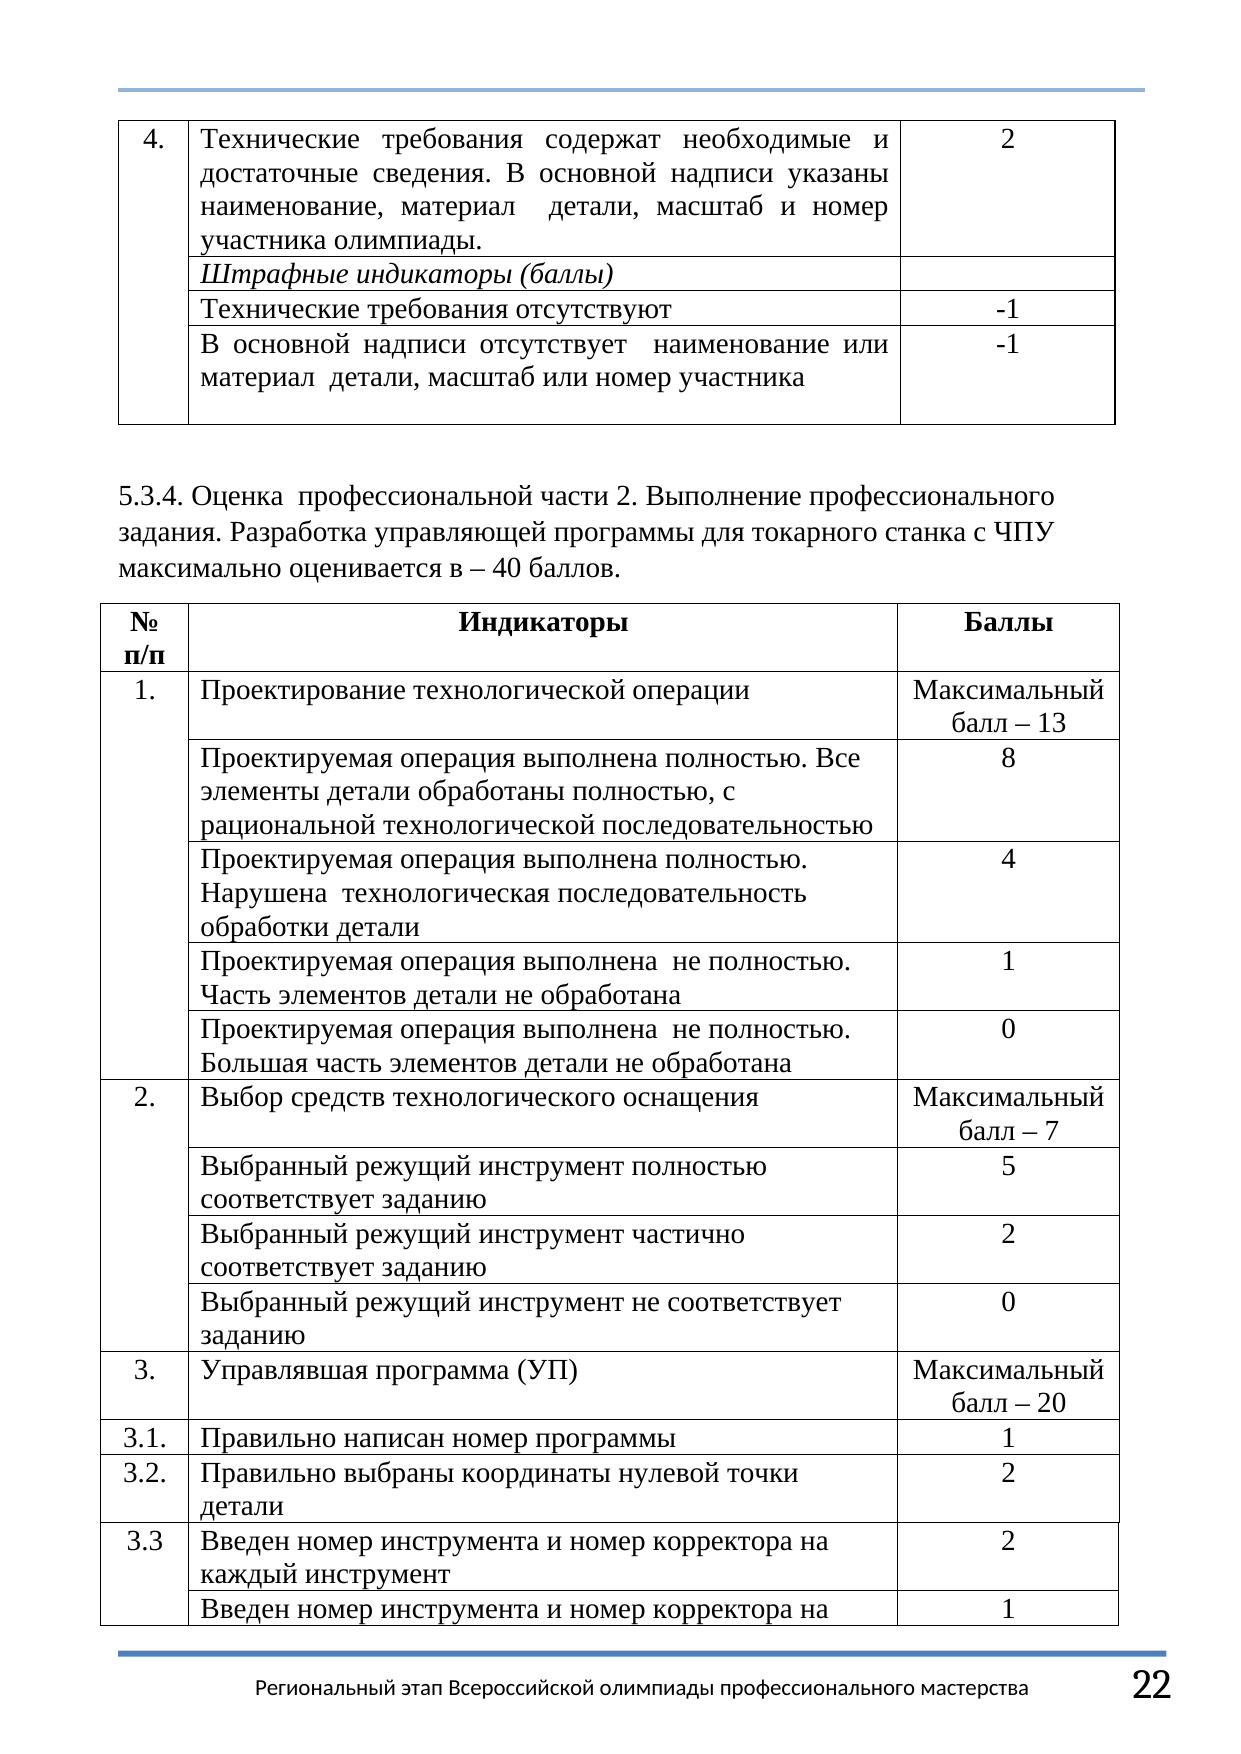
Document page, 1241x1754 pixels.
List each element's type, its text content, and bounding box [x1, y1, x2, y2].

table_cell 5 [898, 1148, 1119, 1215]
table_header Баллы [898, 604, 1119, 671]
table_cell Максимальный балл – 20 [898, 1352, 1119, 1419]
table_cell Проектируемая операция выполнена не полностью. Большая часть элементов детали не обработана [189, 1011, 897, 1078]
table_cell 2 [898, 1455, 1119, 1522]
table_cell 8 [898, 740, 1119, 841]
table_cell Правильно написан номер программы [189, 1420, 897, 1454]
table_cell 1 [898, 943, 1119, 1010]
table_cell Проектируемая операция выполнена полностью. Нарушена технологическая последовательность обработки детали [189, 842, 897, 942]
table_cell 4 [898, 842, 1119, 942]
table_cell 2 [898, 1523, 1118, 1590]
table_cell В основной надписи отсутствует наименование или материал детали, масштаб или номер участника [189, 326, 900, 424]
table_cell 2 [901, 121, 1114, 256]
table_cell Технические требования содержат необходимые и достаточные сведения. В основной надписи указаны наименование, материал детали, масштаб и номер участника олимпиады. [189, 121, 900, 256]
table_cell 0 [898, 1284, 1119, 1351]
text 5.3.4. Оценка профессиональной части 2. Выполнение профессионального задания. Разработка управляющей программы для токарного станка с ЧПУ максимально оценивается в – 40 баллов. [118, 478, 1166, 583]
table_cell 3.1. [101, 1420, 188, 1454]
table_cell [189, 1591, 897, 1624]
table_cell 3.3 [101, 1523, 188, 1624]
table_cell 2. [101, 1080, 188, 1351]
table_cell -1 [901, 326, 1114, 424]
table_cell 1 [898, 1420, 1119, 1454]
table_cell 4. [119, 121, 188, 424]
table_cell 3. [101, 1352, 188, 1419]
table_cell Технические требования отсутствуют [189, 291, 900, 325]
table_cell 1. [101, 672, 188, 1078]
table_cell Максимальный балл – 7 [898, 1080, 1119, 1147]
table_cell Штрафные индикаторы (баллы) [189, 257, 900, 290]
table_cell 1 [898, 1591, 1118, 1624]
table_cell Проектирование технологической операции [189, 672, 897, 739]
table_cell Максимальный балл – 13 [898, 672, 1119, 739]
table_cell Выбранный режущий инструмент частично соответствует заданию [189, 1216, 897, 1283]
table_cell 3.2. [101, 1455, 188, 1522]
table_cell Проектируемая операция выполнена полностью. Все элементы детали обработаны полностью, с рациональной технологической последовательностью [189, 740, 897, 841]
table_cell Управлявшая программа (УП) [189, 1352, 897, 1419]
table_header Индикаторы [189, 604, 897, 671]
table_cell Выбор средств технологического оснащения [189, 1080, 897, 1147]
table_cell Выбранный режущий инструмент не соответствует заданию [189, 1284, 897, 1351]
table_cell [901, 257, 1114, 290]
table_cell -1 [901, 291, 1114, 325]
table_header № п/п [101, 604, 188, 671]
table_cell Правильно выбраны координаты нулевой точки детали [189, 1455, 897, 1522]
table_cell 0 [898, 1011, 1119, 1078]
table_cell Проектируемая операция выполнена не полностью. Часть элементов детали не обработана [189, 943, 897, 1010]
table_cell Введен номер инструмента и номер корректора на каждый инструмент [189, 1523, 897, 1590]
table_cell Выбранный режущий инструмент полностью соответствует заданию [189, 1148, 897, 1215]
table_cell 2 [898, 1216, 1119, 1283]
